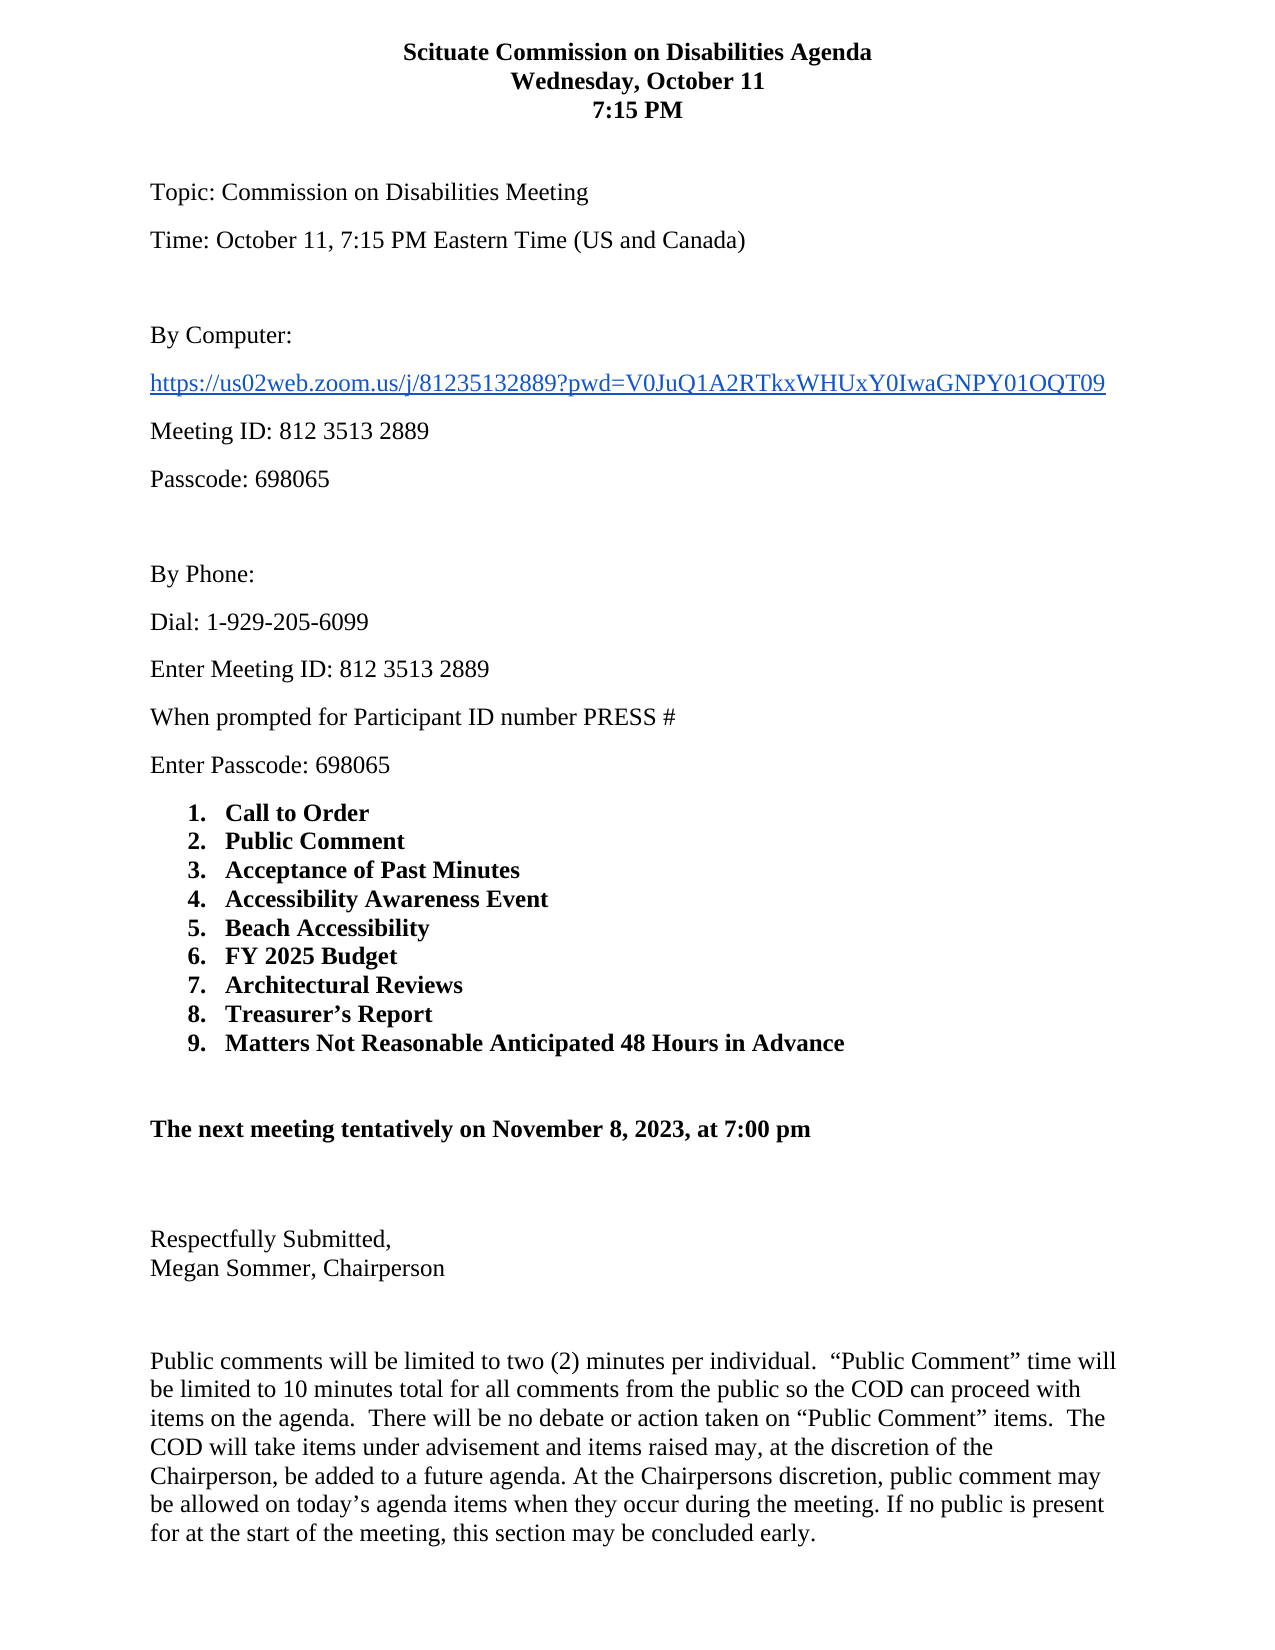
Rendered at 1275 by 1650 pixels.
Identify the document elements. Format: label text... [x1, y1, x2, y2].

text Enter Meeting ID: 812 3513 2889 [150, 654, 1125, 683]
list Treasurer’s Report [187, 999, 1125, 1028]
list Call to Order [187, 798, 1125, 826]
text Passcode: 698065 [150, 464, 1125, 492]
text The next meeting tentatively on November 8, 2023, at 7:00 pm [150, 1114, 1125, 1143]
text By Computer: [150, 321, 1125, 349]
list Accessibility Awareness Event [187, 884, 1125, 913]
text Scituate Commission on Disabilities Agenda [150, 37, 1125, 66]
text By Phone: [150, 559, 1125, 588]
text Topic: Commission on Disabilities Meeting [150, 177, 1125, 206]
text When prompted for Participant ID number PRESS # [150, 702, 1125, 731]
text Dial: 1-929-205-6099 [150, 607, 1125, 636]
list Public Comment [187, 826, 1125, 855]
text 7:15 PM [150, 95, 1125, 124]
list Architectural Reviews [187, 970, 1125, 999]
list FY 2025 Budget [187, 941, 1125, 970]
text Wednesday, October 11 [150, 66, 1125, 95]
text Enter Passcode: 698065 [150, 750, 1125, 779]
text Meeting ID: 812 3513 2889 [150, 416, 1125, 445]
text Respectfully Submitted, [150, 1224, 1125, 1253]
list Matters Not Reasonable Anticipated 48 Hours in Advance [187, 1028, 1125, 1056]
text https://us02web.zoom.us/j/81235132889?pwd=V0JuQ1A2RTkxWHUxY0IwaGNPY01OQT09 [150, 368, 1125, 397]
text Megan Sommer, Chairperson [150, 1253, 1125, 1282]
list Acceptance of Past Minutes [187, 855, 1125, 884]
list Beach Accessibility [187, 913, 1125, 941]
text Time: October 11, 7:15 PM Eastern Time (US and Canada) [150, 225, 1125, 254]
